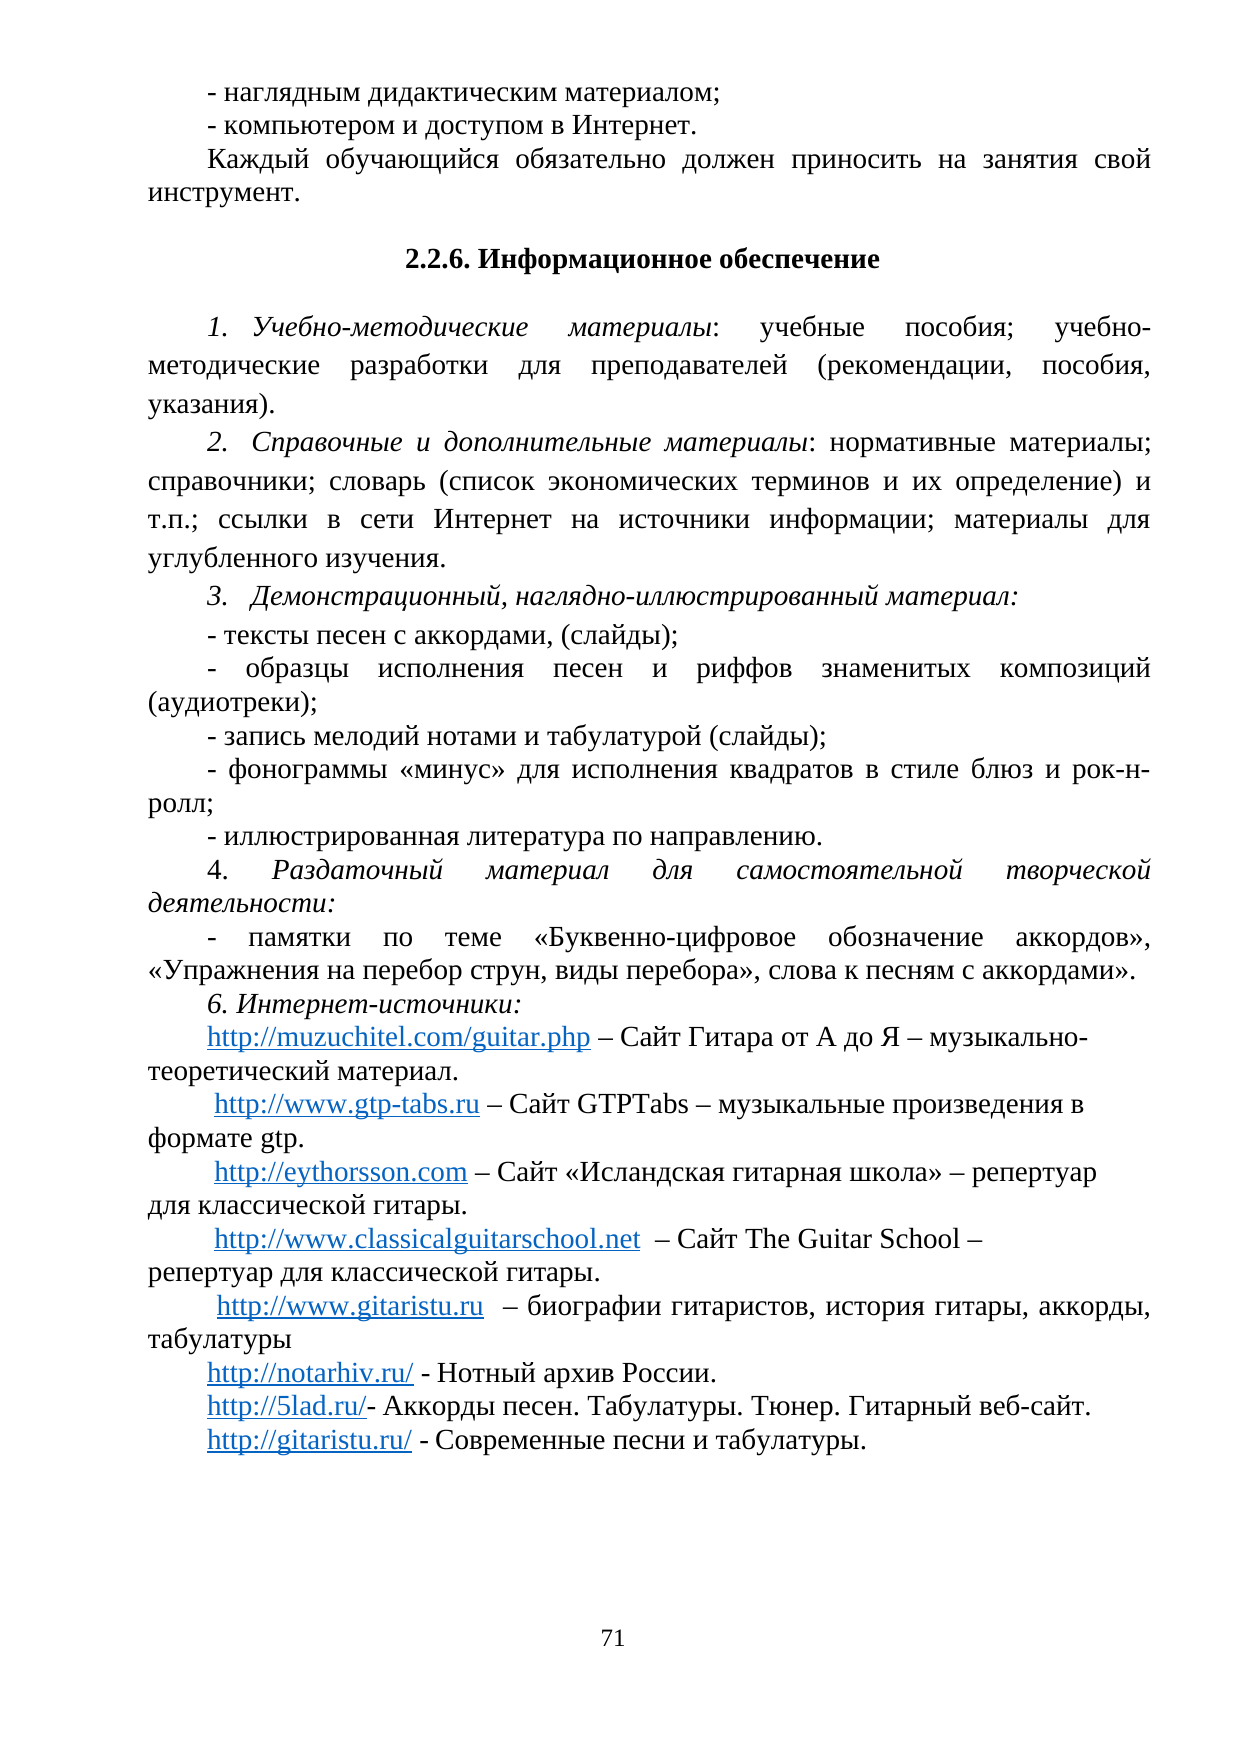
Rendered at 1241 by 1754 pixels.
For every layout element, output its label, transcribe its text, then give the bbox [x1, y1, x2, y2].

text http://www.gitaristu.ru – биографии гитаристов, история гитары, аккорды, табулатуры [148, 1288, 1152, 1355]
text http://muzuchitel.com/guitar.php – Сайт Гитара от А до Я – музыкально- [148, 1019, 1152, 1053]
text теоретический материал. [148, 1053, 1152, 1087]
text http://www.classicalguitarschool.net – Сайт The Guitar School – [148, 1221, 1152, 1254]
text http://www.gtp-tabs.ru – Сайт GTPTabs – музыкальные произведения в [148, 1087, 1152, 1120]
text - компьютером и доступом в Интернет. [148, 107, 1152, 141]
text http://eythorsson.com – Сайт «Исландская гитарная школа» – репертуар [148, 1154, 1152, 1187]
text - фонограммы «минус» для исполнения квадратов в стиле блюз и рок-н-ролл; [148, 751, 1152, 818]
text 6. Интернет-источники: [148, 986, 1152, 1019]
list Справочные и дополнительные материалы: нормативные материалы; справочники; словарь (список экономических терминов и их определение) и т.п.; ссылки в сети Интернет на источники информации; материалы для углубленного изучения. [148, 424, 1152, 573]
text - запись мелодий нотами и табулатурой (слайды); [148, 718, 1152, 751]
text для классической гитары. [148, 1187, 1152, 1221]
text - наглядным дидактическим материалом; [148, 74, 1152, 107]
text 4. Раздаточный материал для самостоятельной творческой деятельности: [148, 852, 1152, 919]
list Учебно-методические материалы: учебные пособия; учебно-методические разработки для преподавателей (рекомендации, пособия, указания). [148, 309, 1152, 419]
text http://gitaristu.ru/ - Современные песни и табулатуры. [148, 1422, 1152, 1456]
text http://5lad.ru/- Аккорды песен. Табулатуры. Тюнер. Гитарный веб-сайт. [148, 1388, 1152, 1422]
text - памятки по теме «Буквенно-цифровое обозначение аккордов», «Упражнения на перебор струн, виды перебора», слова к песням с аккордами». [148, 919, 1152, 986]
list Демонстрационный, наглядно-иллюстрированный материал: [148, 578, 1152, 612]
text репертуар для классической гитары. [148, 1254, 1152, 1288]
text - образцы исполнения песен и риффов знаменитых композиций (аудиотреки); [148, 651, 1152, 718]
text Каждый обучающийся обязательно должен приносить на занятия свой инструмент. [148, 141, 1152, 208]
text http://notarhiv.ru/ - Нотный архив России. [148, 1355, 1152, 1388]
text - тексты песен с аккордами, (слайды); [148, 617, 1152, 651]
text - иллюстрированная литература по направлению. [148, 818, 1152, 852]
text формате gtp. [148, 1120, 1152, 1154]
text 2.2.6. Информационное обеспечение [148, 242, 1078, 275]
